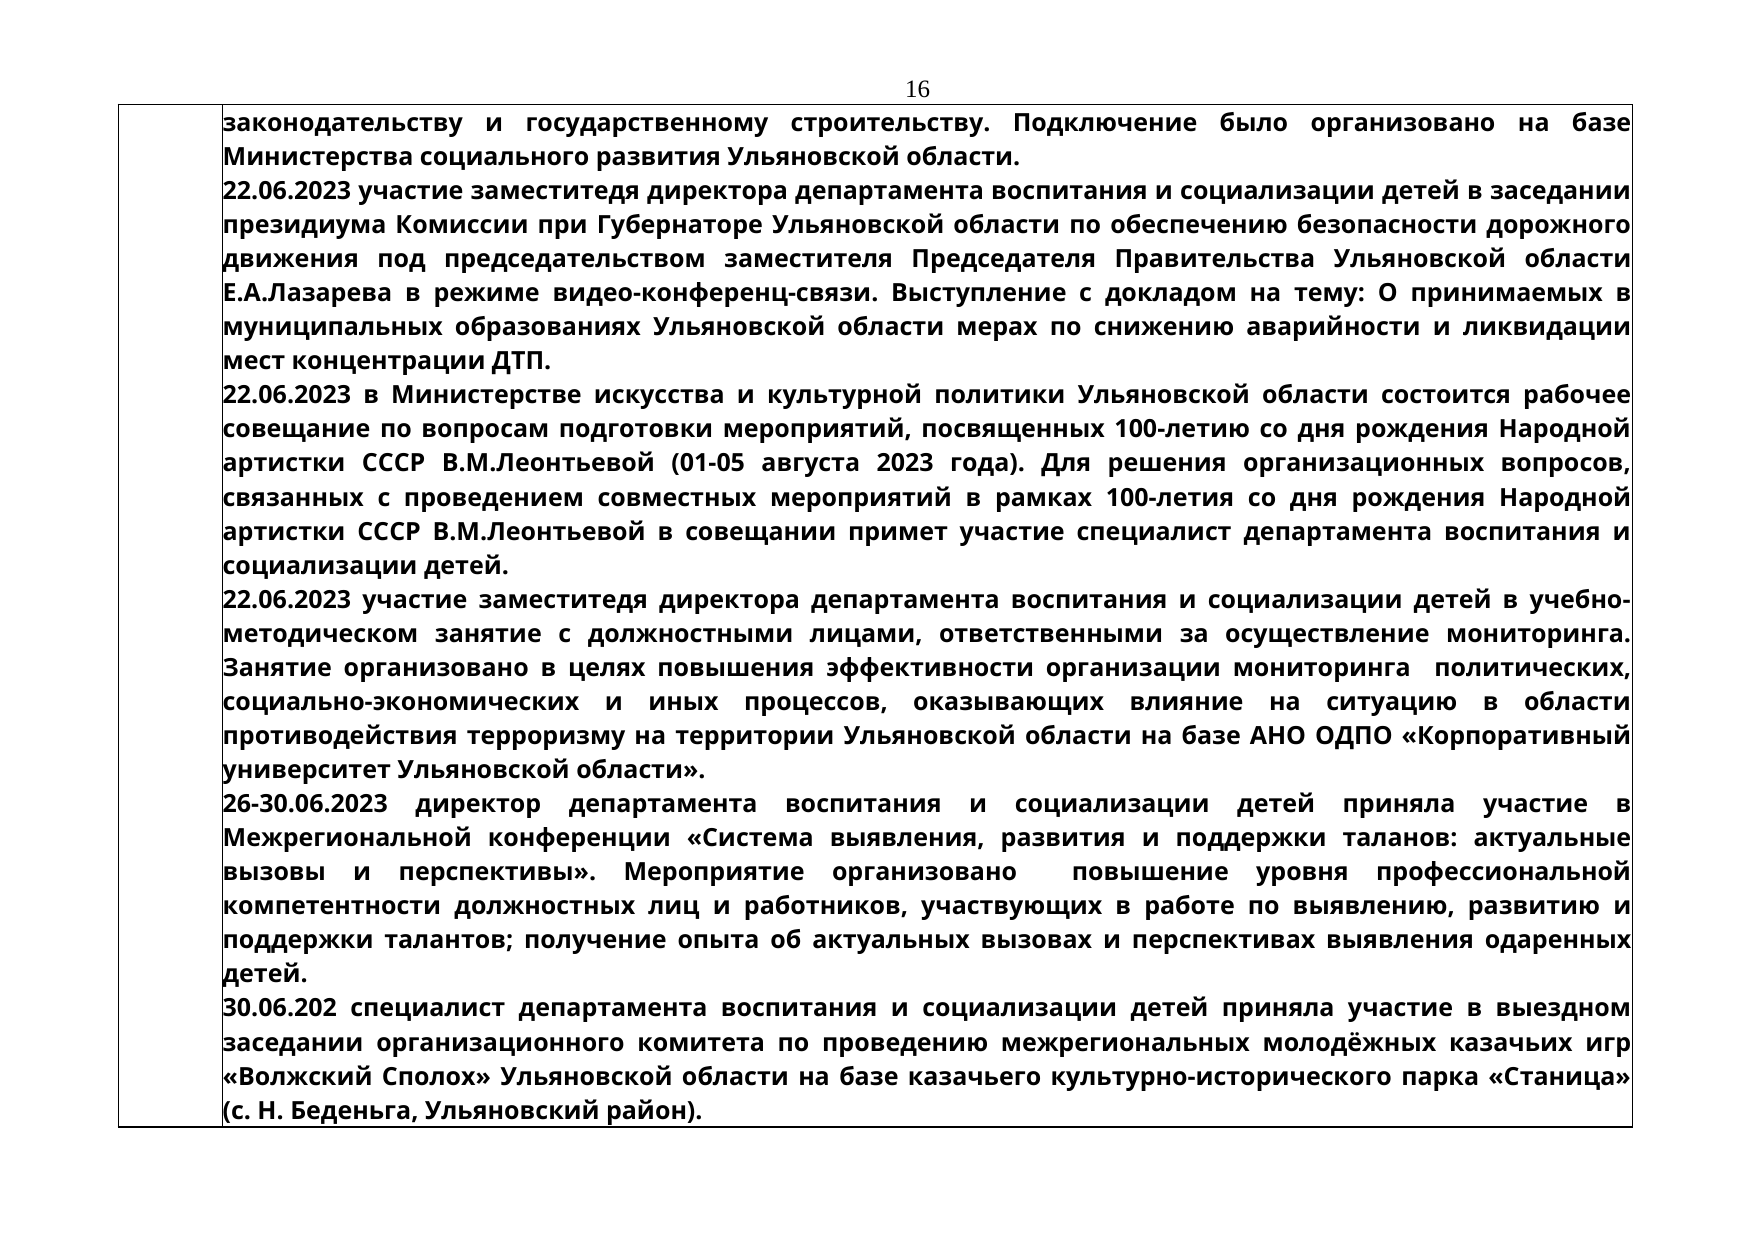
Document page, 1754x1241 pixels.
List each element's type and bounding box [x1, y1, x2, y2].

table_cell [223, 105, 1632, 1126]
table_cell [119, 105, 222, 1126]
